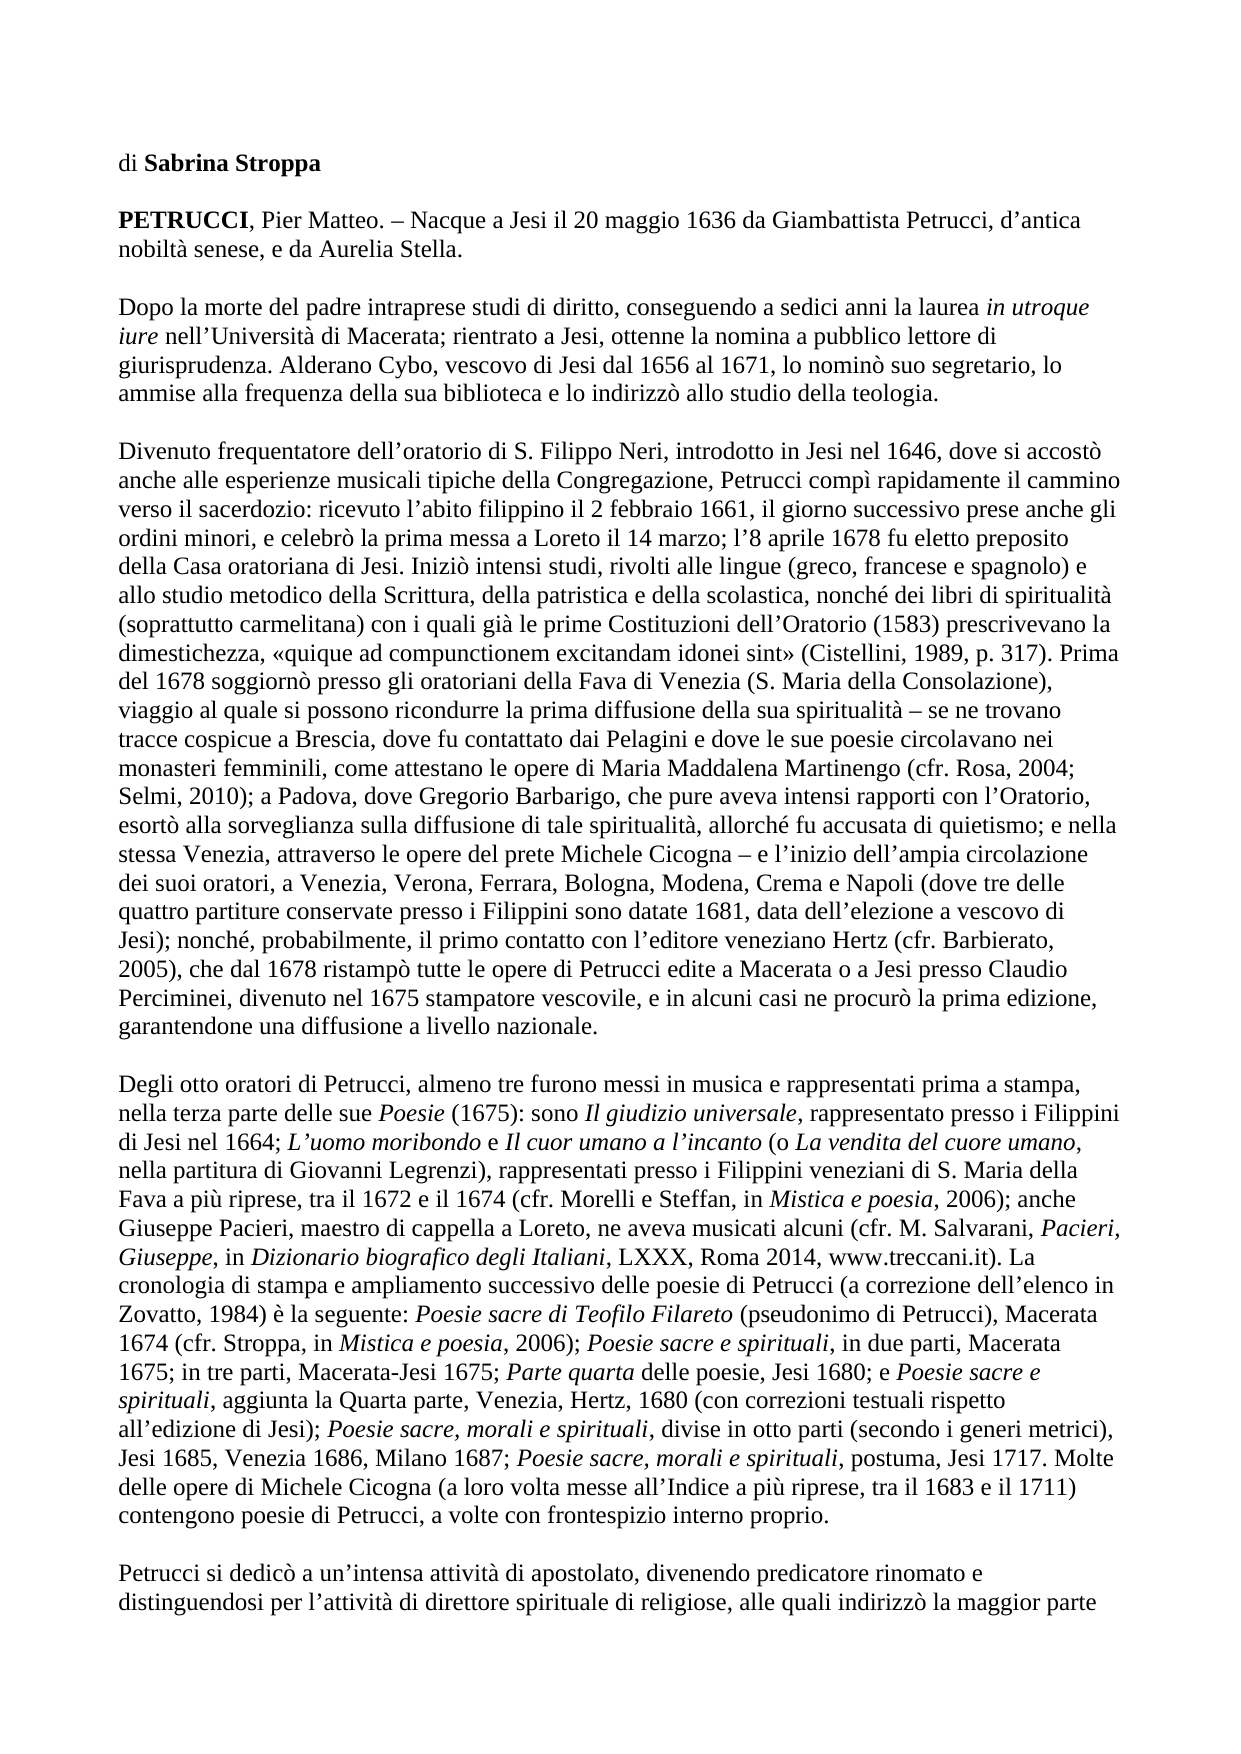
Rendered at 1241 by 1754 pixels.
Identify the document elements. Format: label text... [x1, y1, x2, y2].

text PETRUCCI, Pier Matteo. – Nacque a Jesi il 20 maggio 1636 da Giambattista Petrucci, d’antica nobiltà senese, e da Aurelia Stella. [118, 206, 1122, 263]
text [118, 1558, 1122, 1616]
text di Sabrina Stroppa [118, 148, 1122, 176]
text Divenuto frequentatore dell’oratorio di S. Filippo Neri, introdotto in Jesi nel 1646, dove si accostò anche alle esperienze musicali tipiche della Congregazione, Petrucci compì rapidamente il cammino verso il sacerdozio: ricevuto l’abito filippino il 2 febbraio 1661, il giorno successivo prese anche gli ordini minori, e celebrò la prima messa a Loreto il 14 marzo; l’8 aprile 1678 fu eletto preposito della Casa oratoriana di Jesi. Iniziò intensi studi, rivolti alle lingue (greco, francese e spagnolo) e allo studio metodico della Scrittura, della patristica e della scolastica, nonché dei libri di spiritualità (soprattutto carmelitana) con i quali già le prime Costituzioni dell’Oratorio (1583) prescrivevano la dimestichezza, «quique ad compunctionem excitandam idonei sint» (Cistellini, 1989, p. 317). Prima del 1678 soggiornò presso gli oratoriani della Fava di Venezia (S. Maria della Consolazione), viaggio al quale si possono ricondurre la prima diffusione della sua spiritualità – se ne trovano tracce cospicue a Brescia, dove fu contattato dai Pelagini e dove le sue poesie circolavano nei monasteri femminili, come attestano le opere di Maria Maddalena Martinengo (cfr. Rosa, 2004; Selmi, 2010); a Padova, dove Gregorio Barbarigo, che pure aveva intensi rapporti con l’Oratorio, esortò alla sorveglianza sulla diffusione di tale spiritualità, allorché fu accusata di quietismo; e nella stessa Venezia, attraverso le opere del prete Michele Cicogna – e l’inizio dell’ampia circolazione dei suoi oratori, a Venezia, Verona, Ferrara, Bologna, Modena, Crema e Napoli (dove tre delle quattro partiture conservate presso i Filippini sono datate 1681, data dell’elezione a vescovo di Jesi); nonché, probabilmente, il primo contatto con l’editore veneziano Hertz (cfr. Barbierato, 2005), che dal 1678 ristampò tutte le opere di Petrucci edite a Macerata o a Jesi presso Claudio Perciminei, divenuto nel 1675 stampatore vescovile, e in alcuni casi ne procurò la prima edizione, garantendone una diffusione a livello nazionale. [118, 436, 1122, 1040]
text Dopo la morte del padre intraprese studi di diritto, conseguendo a sedici anni la laurea in utroque iure nell’Università di Macerata; rientrato a Jesi, ottenne la nomina a pubblico lettore di giurisprudenza. Alderano Cybo, vescovo di Jesi dal 1656 al 1671, lo nominò suo segretario, lo ammise alla frequenza della sua biblioteca e lo indirizzò allo studio della teologia. [118, 292, 1122, 407]
text Degli otto oratori di Petrucci, almeno tre furono messi in musica e rappresentati prima a stampa, nella terza parte delle sue Poesie (1675): sono Il giudizio universale, rappresentato presso i Filippini di Jesi nel 1664; L’uomo moribondo e Il cuor umano a l’incanto (o La vendita del cuore umano, nella partitura di Giovanni Legrenzi), rappresentati presso i Filippini veneziani di S. Maria della Fava a più riprese, tra il 1672 e il 1674 (cfr. Morelli e Steffan, in Mistica e poesia, 2006); anche Giuseppe Pacieri, maestro di cappella a Loreto, ne aveva musicati alcuni (cfr. M. Salvarani, Pacieri, Giuseppe, in Dizionario biografico degli Italiani, LXXX, Roma 2014, www.treccani.it). La cronologia di stampa e ampliamento successivo delle poesie di Petrucci (a correzione dell’elenco in Zovatto, 1984) è la seguente: Poesie sacre di Teofilo Filareto (pseudonimo di Petrucci), Macerata 1674 (cfr. Stroppa, in Mistica e poesia, 2006); Poesie sacre e spirituali, in due parti, Macerata 1675; in tre parti, Macerata-Jesi 1675; Parte quarta delle poesie, Jesi 1680; e Poesie sacre e spirituali, aggiunta la Quarta parte, Venezia, Hertz, 1680 (con correzioni testuali rispetto all’edizione di Jesi); Poesie sacre, morali e spirituali, divise in otto parti (secondo i generi metrici), Jesi 1685, Venezia 1686, Milano 1687; Poesie sacre, morali e spirituali, postuma, Jesi 1717. Molte delle opere di Michele Cicogna (a loro volta messe all’Indice a più riprese, tra il 1683 e il 1711) contengono poesie di Petrucci, a volte con frontespizio interno proprio. [118, 1069, 1122, 1529]
